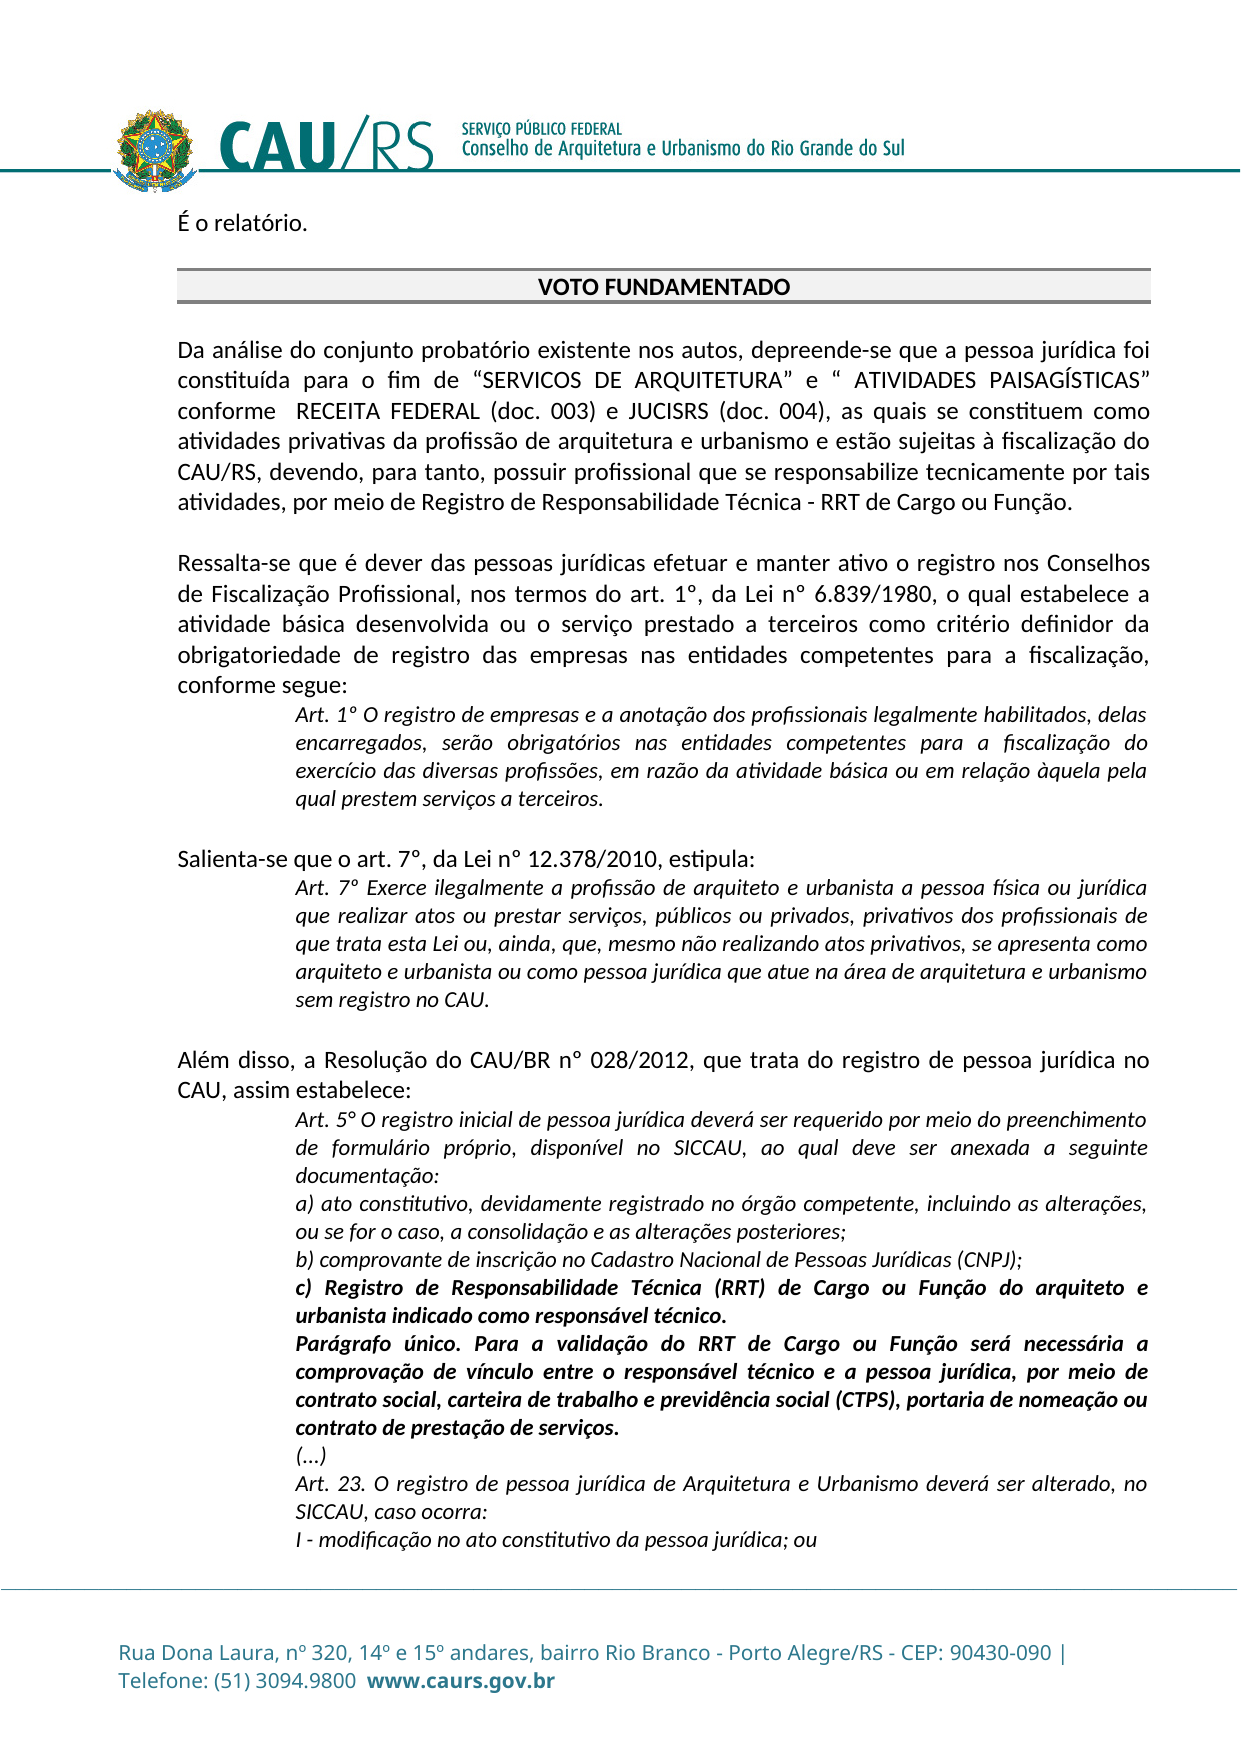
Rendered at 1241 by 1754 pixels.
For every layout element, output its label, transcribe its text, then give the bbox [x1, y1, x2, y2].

text Art. 1º O registro de empresas e a anotação dos profissionais legalmente habilitados, delas encarregados, serão obrigatórios nas entidades competentes para a fiscalização do exercício das diversas profissões, em razão da atividade básica ou em relação àquela pela qual prestem serviços a terceiros. [295, 700, 1152, 812]
text É o relatório. [177, 207, 1152, 237]
text Salienta-se que o art. 7º, da Lei nº 12.378/2010, estipula: [177, 843, 1152, 873]
text Ressalta-se que é dever das pessoas jurídicas efetuar e manter ativo o registro nos Conselhos de Fiscalização Profissional, nos termos do art. 1º, da Lei nº 6.839/1980, o qual estabelece a atividade básica desenvolvida ou o serviço prestado a terceiros como critério definidor da obrigatoriedade de registro das empresas nas entidades competentes para a fiscalização, conforme segue: [177, 548, 1152, 700]
picture [0, 43, 1241, 203]
text Art. 7º Exerce ilegalmente a profissão de arquiteto e urbanista a pessoa física ou jurídica que realizar atos ou prestar serviços, públicos ou privados, privativos dos profissionais de que trata esta Lei ou, ainda, que, mesmo não realizando atos privativos, se apresenta como arquiteto e urbanista ou como pessoa jurídica que atue na área de arquitetura e urbanismo sem registro no CAU. [295, 873, 1152, 1013]
text Art. 5° O registro inicial de pessoa jurídica deverá ser requerido por meio do preenchimento de formulário próprio, disponível no SICCAU, ao qual deve ser anexada a seguinte documentação: [295, 1105, 1152, 1189]
text a) ato constitutivo, devidamente registrado no órgão competente, incluindo as alterações, ou se for o caso, a consolidação e as alterações posteriores; [295, 1189, 1152, 1245]
table_header VOTO FUNDAMENTADO [177, 271, 1151, 300]
text Da análise do conjunto probatório existente nos autos, depreende-se que a pessoa jurídica foi constituída para o fim de “SERVICOS DE ARQUITETURA” e “ ATIVIDADES PAISAGÍSTICAS” conforme RECEITA FEDERAL (doc. 003) e JUCISRS (doc. 004), as quais se constituem como atividades privativas da profissão de arquitetura e urbanismo e estão sujeitas à fiscalização do CAU/RS, devendo, para tanto, possuir profissional que se responsabilize tecnicamente por tais atividades, por meio de Registro de Responsabilidade Técnica - RRT de Cargo ou Função. [177, 334, 1152, 517]
text Art. 23. O registro de pessoa jurídica de Arquitetura e Urbanismo deverá ser alterado, no SICCAU, caso ocorra: [295, 1469, 1152, 1525]
text Parágrafo único. Para a validação do RRT de Cargo ou Função será necessária a comprovação de vínculo entre o responsável técnico e a pessoa jurídica, por meio de contrato social, carteira de trabalho e previdência social (CTPS), portaria de nomeação ou contrato de prestação de serviços. [295, 1329, 1152, 1441]
text b) comprovante de inscrição no Cadastro Nacional de Pessoas Jurídicas (CNPJ); [295, 1245, 1152, 1273]
text Além disso, a Resolução do CAU/BR nº 028/2012, que trata do registro de pessoa jurídica no CAU, assim estabelece: [177, 1044, 1152, 1105]
text (...) [295, 1441, 1152, 1469]
text c) Registro de Responsabilidade Técnica (RRT) de Cargo ou Função do arquiteto e urbanista indicado como responsável técnico. [295, 1273, 1152, 1329]
text I - modificação no ato constitutivo da pessoa jurídica; ou [295, 1525, 1152, 1553]
